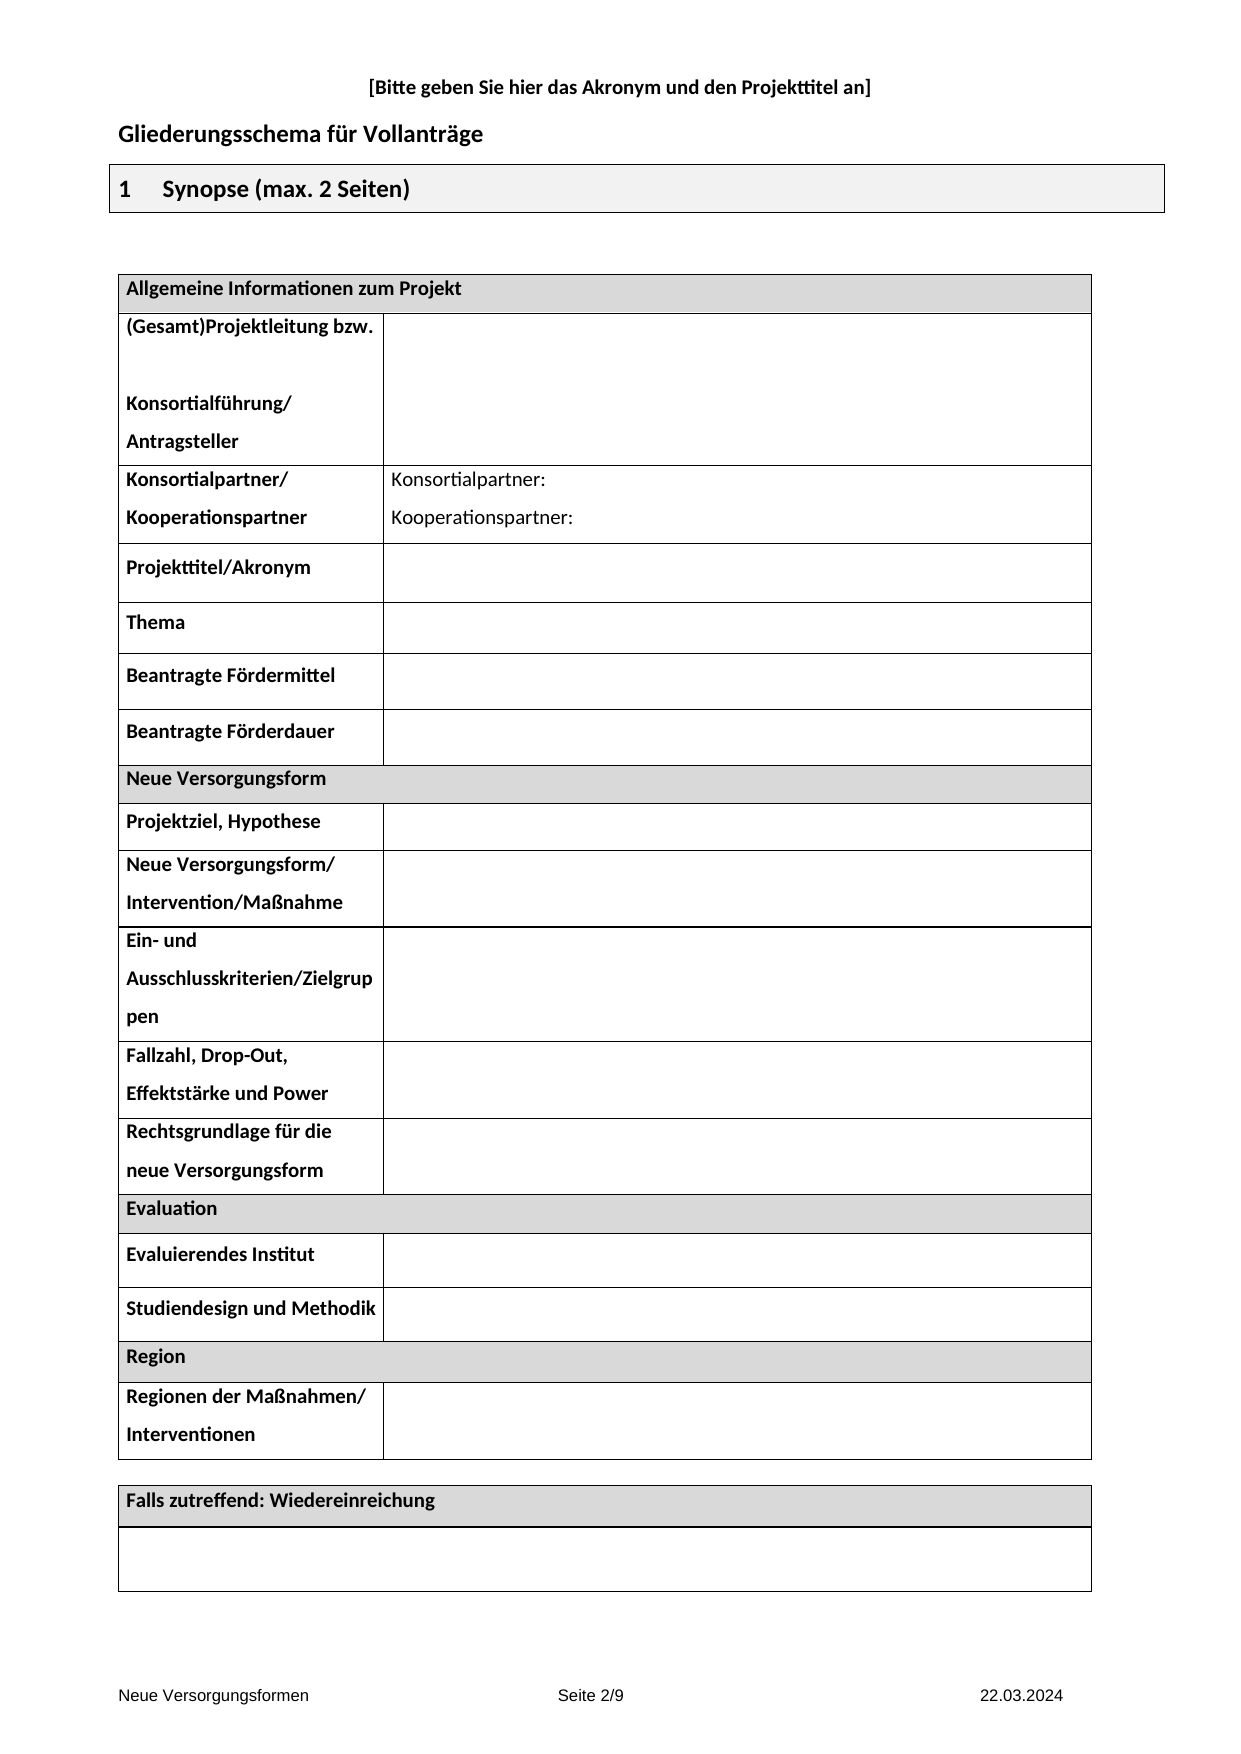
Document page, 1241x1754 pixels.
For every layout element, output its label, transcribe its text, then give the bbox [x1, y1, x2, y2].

table_cell Projektziel, Hypothese [119, 804, 383, 850]
table_cell Evaluation [119, 1195, 1091, 1233]
table_header Allgemeine Informationen zum Projekt [119, 275, 1091, 312]
table_cell Evaluierendes Institut [119, 1234, 383, 1287]
table_cell [384, 804, 1091, 850]
table_cell Studiendesign und Methodik [119, 1288, 383, 1341]
table_cell Neue Versorgungsform/ Intervention/Maßnahme [119, 851, 383, 926]
table_cell Beantragte Fördermittel [119, 654, 383, 708]
table_cell [384, 1383, 1091, 1458]
table_cell Region [119, 1342, 1091, 1382]
table_cell [384, 314, 1091, 465]
table_cell [384, 928, 1091, 1041]
table_cell Thema [119, 603, 383, 653]
table_cell (Gesamt)Projektleitung bzw. Konsortialführung/ Antragsteller [119, 314, 383, 465]
table_cell Konsortialpartner/ Kooperationspartner [119, 466, 383, 543]
table_cell Beantragte Förderdauer [119, 710, 383, 764]
table_cell [384, 710, 1091, 764]
table_cell Regionen der Maßnahmen/ Interventionen [119, 1383, 383, 1458]
table_cell Ein- und Ausschlusskriterien/Zielgruppen [119, 928, 383, 1041]
table_cell [384, 1234, 1091, 1287]
subtitle 1 Synopse (max. 2 Seiten) [110, 165, 1164, 212]
table_header Falls zutreffend: Wiedereinreichung [119, 1486, 1091, 1526]
table_cell Rechtsgrundlage für die neue Versorgungsform [119, 1119, 383, 1194]
table_cell Projekttitel/Akronym [119, 544, 383, 602]
text Gliederungsschema für Vollanträge [118, 118, 1122, 149]
table_cell [384, 1119, 1091, 1194]
table_cell [384, 1288, 1091, 1341]
table_cell Neue Versorgungsform [119, 766, 1091, 803]
table_cell [384, 851, 1091, 926]
table_cell Fallzahl, Drop-Out, Effektstärke und Power [119, 1042, 383, 1118]
table_cell [384, 1042, 1091, 1118]
table_cell [384, 544, 1091, 602]
table_cell [384, 603, 1091, 653]
table_cell [119, 1528, 1091, 1591]
table_cell [384, 654, 1091, 708]
table_cell Konsortialpartner: Kooperationspartner: [384, 466, 1091, 543]
